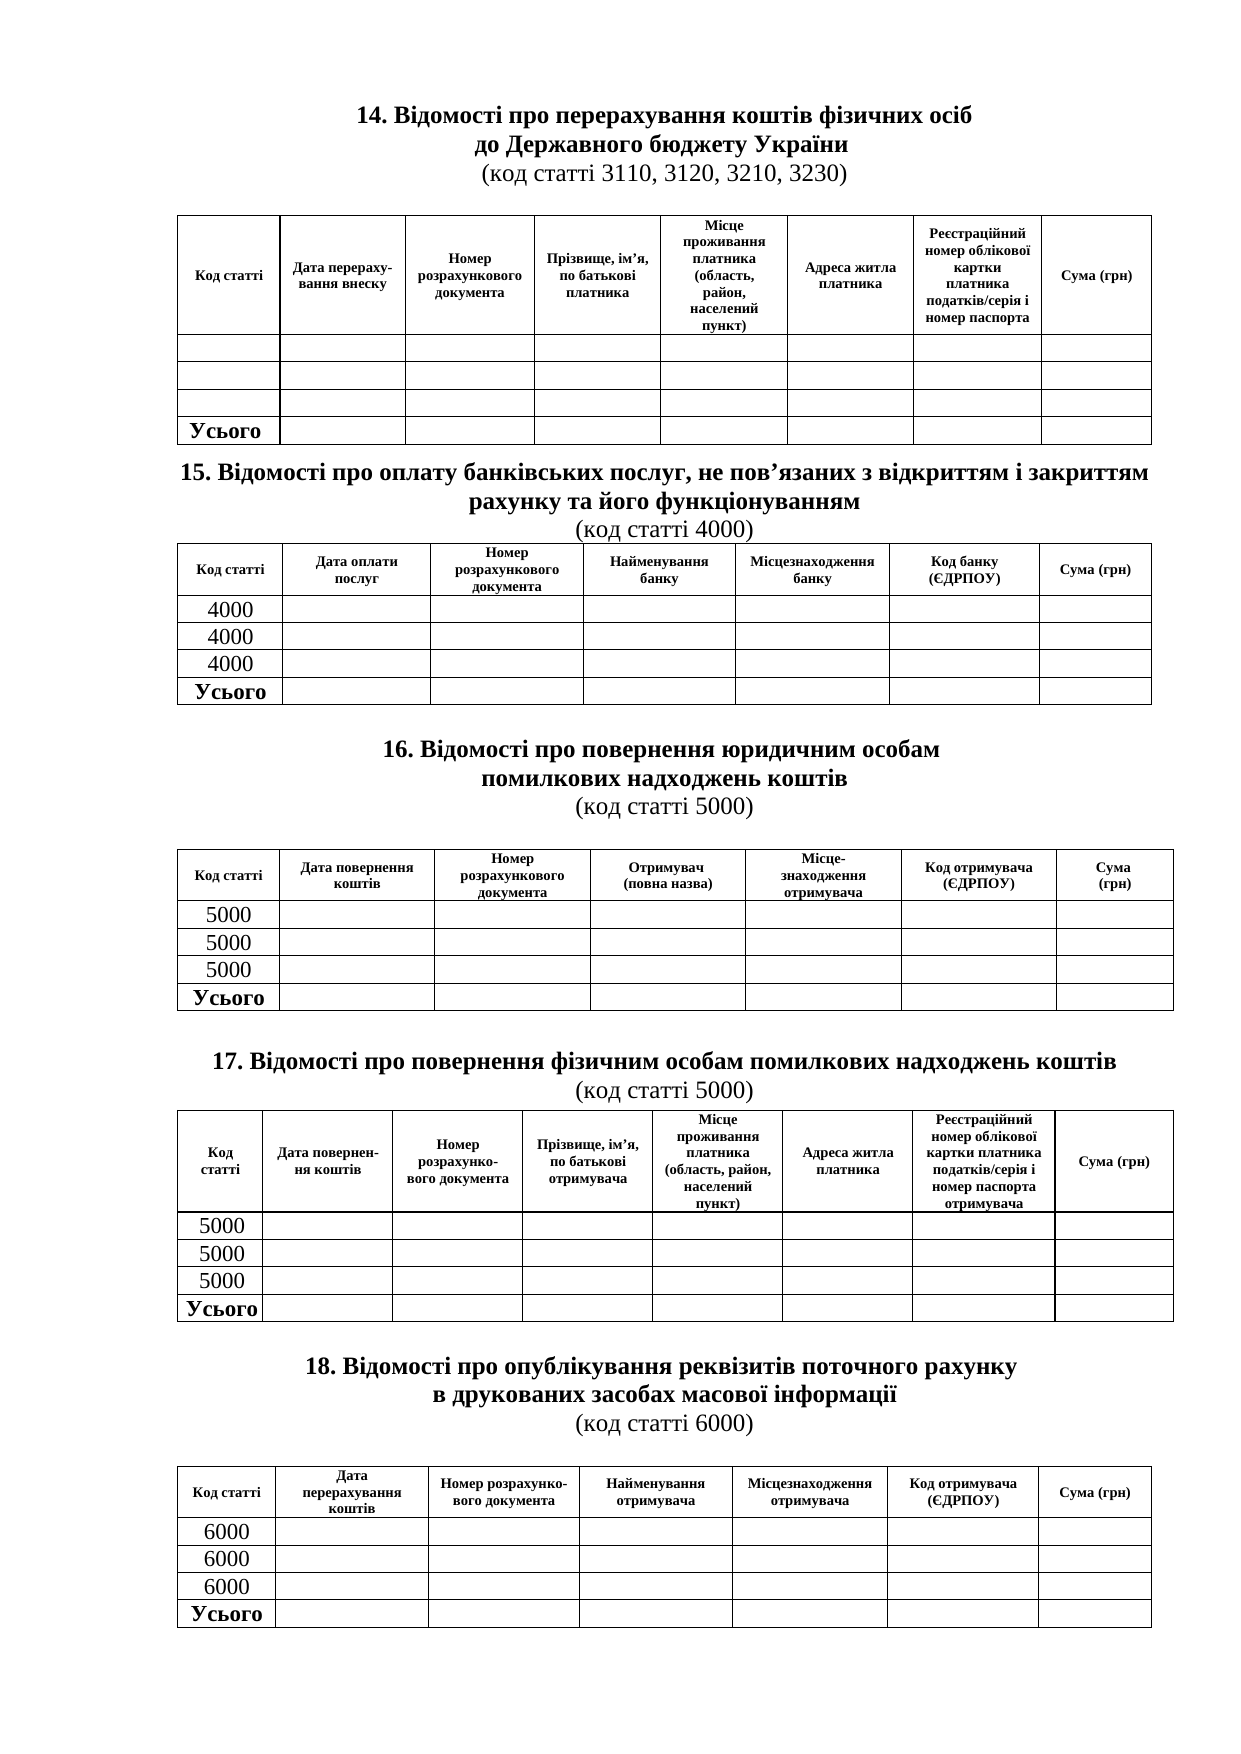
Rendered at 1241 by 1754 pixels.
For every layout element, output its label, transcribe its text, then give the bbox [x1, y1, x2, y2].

table_cell [178, 362, 279, 389]
table_cell [535, 335, 660, 361]
table_cell 6000 [178, 1546, 275, 1572]
table_cell [431, 650, 583, 677]
table_cell [1057, 929, 1173, 955]
table_cell [276, 1518, 428, 1544]
table_cell 5000 [178, 1240, 262, 1266]
table_cell [1057, 956, 1173, 982]
table_header Номер розрахунко-вого документа [393, 1111, 522, 1211]
text 14. Відомості про перерахування коштів фізичних осіб [177, 100, 1152, 129]
table_cell [406, 362, 534, 389]
table_header Отримувач (повна назва) [591, 850, 745, 900]
table_header Дата оплати послуг [283, 544, 430, 594]
table_header Код отримувача (ЄДРПОУ) [888, 1467, 1038, 1517]
table_cell [661, 417, 787, 443]
table_cell [788, 335, 913, 361]
table_cell [263, 1295, 392, 1321]
table_cell [429, 1518, 579, 1544]
table_cell [1042, 362, 1151, 389]
table_cell [584, 623, 735, 649]
table_cell [523, 1213, 652, 1239]
table_cell 4000 [178, 596, 282, 622]
table_header Код статті [178, 544, 282, 594]
table_cell 5000 [178, 1267, 262, 1293]
text 17. Відомості про повернення фізичним особам помилкових надходжень коштів (код статті 5000) [177, 1046, 1152, 1103]
table_cell [1039, 1573, 1151, 1599]
table_cell [653, 1240, 782, 1266]
table_cell [746, 984, 901, 1010]
table_cell [283, 623, 430, 649]
table_cell [653, 1213, 782, 1239]
table_header Дата повернен-ня коштів [263, 1111, 392, 1211]
table_cell [178, 335, 279, 361]
table_cell [281, 335, 405, 361]
table_cell [1056, 1295, 1173, 1321]
table_cell [591, 901, 745, 928]
table_cell [746, 929, 901, 955]
table_cell [746, 956, 901, 982]
table_cell [584, 678, 735, 704]
table_cell [263, 1213, 392, 1239]
table_cell 6000 [178, 1573, 275, 1599]
table_cell [1040, 678, 1151, 704]
table_cell [733, 1573, 887, 1599]
table_cell [914, 417, 1041, 443]
table_cell [913, 1295, 1054, 1321]
table_cell [591, 956, 745, 982]
table_cell [653, 1267, 782, 1293]
table_cell [435, 929, 590, 955]
table_cell [280, 929, 434, 955]
table_cell [913, 1240, 1054, 1266]
table_cell 6000 [178, 1518, 275, 1544]
table_header Код статті [178, 216, 279, 334]
table_cell [591, 984, 745, 1010]
table_cell [788, 417, 913, 443]
table_header Номер розрахункового документа [431, 544, 583, 594]
table_cell [406, 417, 534, 443]
table_cell [736, 678, 889, 704]
table_cell [1039, 1518, 1151, 1544]
table_header Реєстраційний номер облікової картки платника податків/серія і номер паспорта [914, 216, 1041, 334]
table_cell [393, 1295, 522, 1321]
table_cell [580, 1546, 732, 1572]
table_header Найменування отримувача [580, 1467, 732, 1517]
table_cell 5000 [178, 1213, 262, 1239]
table_cell [283, 596, 430, 622]
table_cell [580, 1573, 732, 1599]
table_cell [523, 1295, 652, 1321]
table_cell [281, 362, 405, 389]
table_cell [888, 1600, 1038, 1627]
table_cell [783, 1295, 912, 1321]
table_cell [913, 1267, 1054, 1293]
text 18. Відомості про опублікування реквізитів поточного рахунку в друкованих засобах масової інформації [177, 1351, 1152, 1408]
table_cell [584, 596, 735, 622]
table_header Місце проживання платника (область, район, населений пункт) [661, 216, 787, 334]
table_cell [523, 1240, 652, 1266]
table_header Дата перераху-вання внеску [281, 216, 405, 334]
table_header Сума (грн) [1057, 850, 1173, 900]
table_cell [431, 596, 583, 622]
table_header Адреса житла платника [783, 1111, 912, 1211]
table_cell Усього [178, 417, 279, 443]
table_cell [661, 335, 787, 361]
table_cell [783, 1213, 912, 1239]
table_cell [429, 1600, 579, 1627]
table_cell [888, 1573, 1038, 1599]
table_cell Усього [178, 1295, 262, 1321]
table_cell [280, 956, 434, 982]
table_header Код банку (ЄДРПОУ) [890, 544, 1039, 594]
table_cell [913, 1213, 1054, 1239]
table_cell [733, 1600, 887, 1627]
table_cell [276, 1600, 428, 1627]
table_cell [393, 1213, 522, 1239]
table_header Місцезнаходження отримувача [733, 1467, 887, 1517]
table_cell Усього [178, 1600, 275, 1627]
table_cell [281, 390, 405, 416]
table_cell [914, 390, 1041, 416]
table_header Реєстраційний номер облікової картки платника податків/серія і номер паспорта отримувача [913, 1111, 1054, 1211]
table_cell [733, 1518, 887, 1544]
table_header Код статті [178, 1467, 275, 1517]
table_cell [263, 1240, 392, 1266]
table_cell [736, 623, 889, 649]
table_cell [902, 956, 1056, 982]
table_cell [902, 901, 1056, 928]
table_cell 4000 [178, 623, 282, 649]
table_cell Усього [178, 984, 279, 1010]
table_header Прізвище, ім’я, по батькові платника [535, 216, 660, 334]
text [177, 129, 1152, 187]
table_cell [788, 362, 913, 389]
table_cell 5000 [178, 901, 279, 928]
table_cell [591, 929, 745, 955]
table_cell [580, 1518, 732, 1544]
table_cell [280, 901, 434, 928]
text 16. Відомості про повернення юридичним особам помилкових надходжень коштів [177, 734, 1152, 791]
table_header Дата повернення коштів [280, 850, 434, 900]
table_cell [429, 1573, 579, 1599]
table_cell [736, 650, 889, 677]
table_cell [435, 984, 590, 1010]
table_cell [1040, 623, 1151, 649]
table_cell [523, 1267, 652, 1293]
table_cell [890, 596, 1039, 622]
table_cell [431, 623, 583, 649]
table_cell [283, 678, 430, 704]
table_cell [914, 362, 1041, 389]
table_cell [584, 650, 735, 677]
table_cell [890, 678, 1039, 704]
table_cell [1042, 335, 1151, 361]
text (код статті 4000) [177, 514, 1152, 543]
table_header Номер розрахунко-вого документа [429, 1467, 579, 1517]
table_cell [178, 390, 279, 416]
table_cell [1040, 596, 1151, 622]
table_cell [1042, 390, 1151, 416]
table_cell [661, 390, 787, 416]
table_header Код статті [178, 1111, 262, 1211]
table_header Місце- знаходження отримувача [746, 850, 901, 900]
table_cell 5000 [178, 956, 279, 982]
table_cell [890, 650, 1039, 677]
table_cell Усього [178, 678, 282, 704]
table_cell [535, 362, 660, 389]
table_cell [890, 623, 1039, 649]
table_cell [281, 417, 405, 443]
table_cell [406, 335, 534, 361]
table_cell [902, 984, 1056, 1010]
table_header Код отримувача (ЄДРПОУ) [902, 850, 1056, 900]
text (код статті 6000) [177, 1408, 1152, 1437]
table_cell [1056, 1267, 1173, 1293]
table_cell [393, 1240, 522, 1266]
table_cell [1039, 1546, 1151, 1572]
table_cell [393, 1267, 522, 1293]
table_cell [1040, 650, 1151, 677]
table_cell 4000 [178, 650, 282, 677]
table_cell [888, 1546, 1038, 1572]
table_cell [653, 1295, 782, 1321]
table_header Сума (грн) [1040, 544, 1151, 594]
table_cell [406, 390, 534, 416]
text (код статті 5000) [177, 791, 1152, 820]
table_header Прізвище, ім’я, по батькові отримувача [523, 1111, 652, 1211]
table_cell [580, 1600, 732, 1627]
text 15. Відомості про оплату банківських послуг, не пов’язаних з відкриттям і закриттям рахунку та його функціонуванням [177, 457, 1152, 514]
table_cell [736, 596, 889, 622]
table_cell [535, 390, 660, 416]
table_cell [276, 1546, 428, 1572]
table_header Номер розрахункового документа [406, 216, 534, 334]
table_cell [733, 1546, 887, 1572]
table_header Сума (грн) [1056, 1111, 1173, 1211]
table_cell [280, 984, 434, 1010]
table_header Найменування банку [584, 544, 735, 594]
table_cell 5000 [178, 929, 279, 955]
table_header Дата перерахування коштів [276, 1467, 428, 1517]
table_cell [661, 362, 787, 389]
table_cell [1039, 1600, 1151, 1627]
table_cell [535, 417, 660, 443]
table_cell [435, 956, 590, 982]
table_cell [888, 1518, 1038, 1544]
table_cell [746, 901, 901, 928]
table_cell [431, 678, 583, 704]
table_cell [783, 1267, 912, 1293]
table_cell [263, 1267, 392, 1293]
table_cell [788, 390, 913, 416]
table_cell [429, 1546, 579, 1572]
table_cell [276, 1573, 428, 1599]
table_cell [1057, 901, 1173, 928]
table_cell [283, 650, 430, 677]
table_cell [914, 335, 1041, 361]
table_cell [783, 1240, 912, 1266]
table_header Сума (грн) [1042, 216, 1151, 334]
table_cell [1056, 1213, 1173, 1239]
table_cell [1056, 1240, 1173, 1266]
table_header Код статті [178, 850, 279, 900]
table_header Сума (грн) [1039, 1467, 1151, 1517]
table_cell [435, 901, 590, 928]
table_cell [1057, 984, 1173, 1010]
table_header Адреса житла платника [788, 216, 913, 334]
table_header Місце проживання платника (область, район, населений пункт) [653, 1111, 782, 1211]
table_header Місцезнаходження банку [736, 544, 889, 594]
table_cell [1042, 417, 1151, 443]
table_header Номер розрахункового документа [435, 850, 590, 900]
table_cell [902, 929, 1056, 955]
